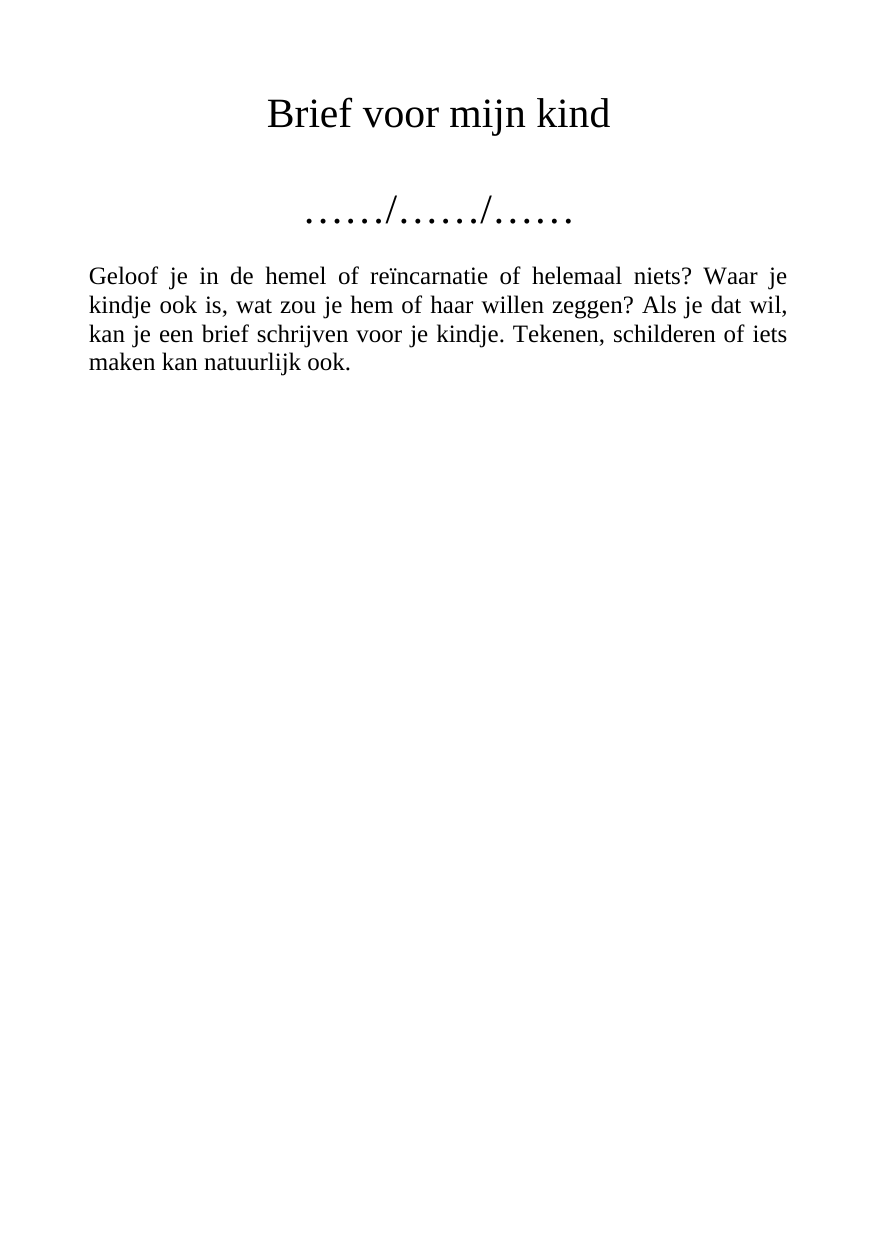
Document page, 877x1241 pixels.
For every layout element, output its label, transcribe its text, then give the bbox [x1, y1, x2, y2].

text ……/……/…… [89, 184, 788, 232]
text Geloof je in de hemel of reïncarnatie of helemaal niets? Waar je kindje ook is, wat zou je hem of haar willen zeggen? Als je dat wil, kan je een brief schrijven voor je kindje. Tekenen, schilderen of iets maken kan natuurlijk ook. [89, 261, 788, 376]
text Brief voor mijn kind [89, 89, 788, 137]
